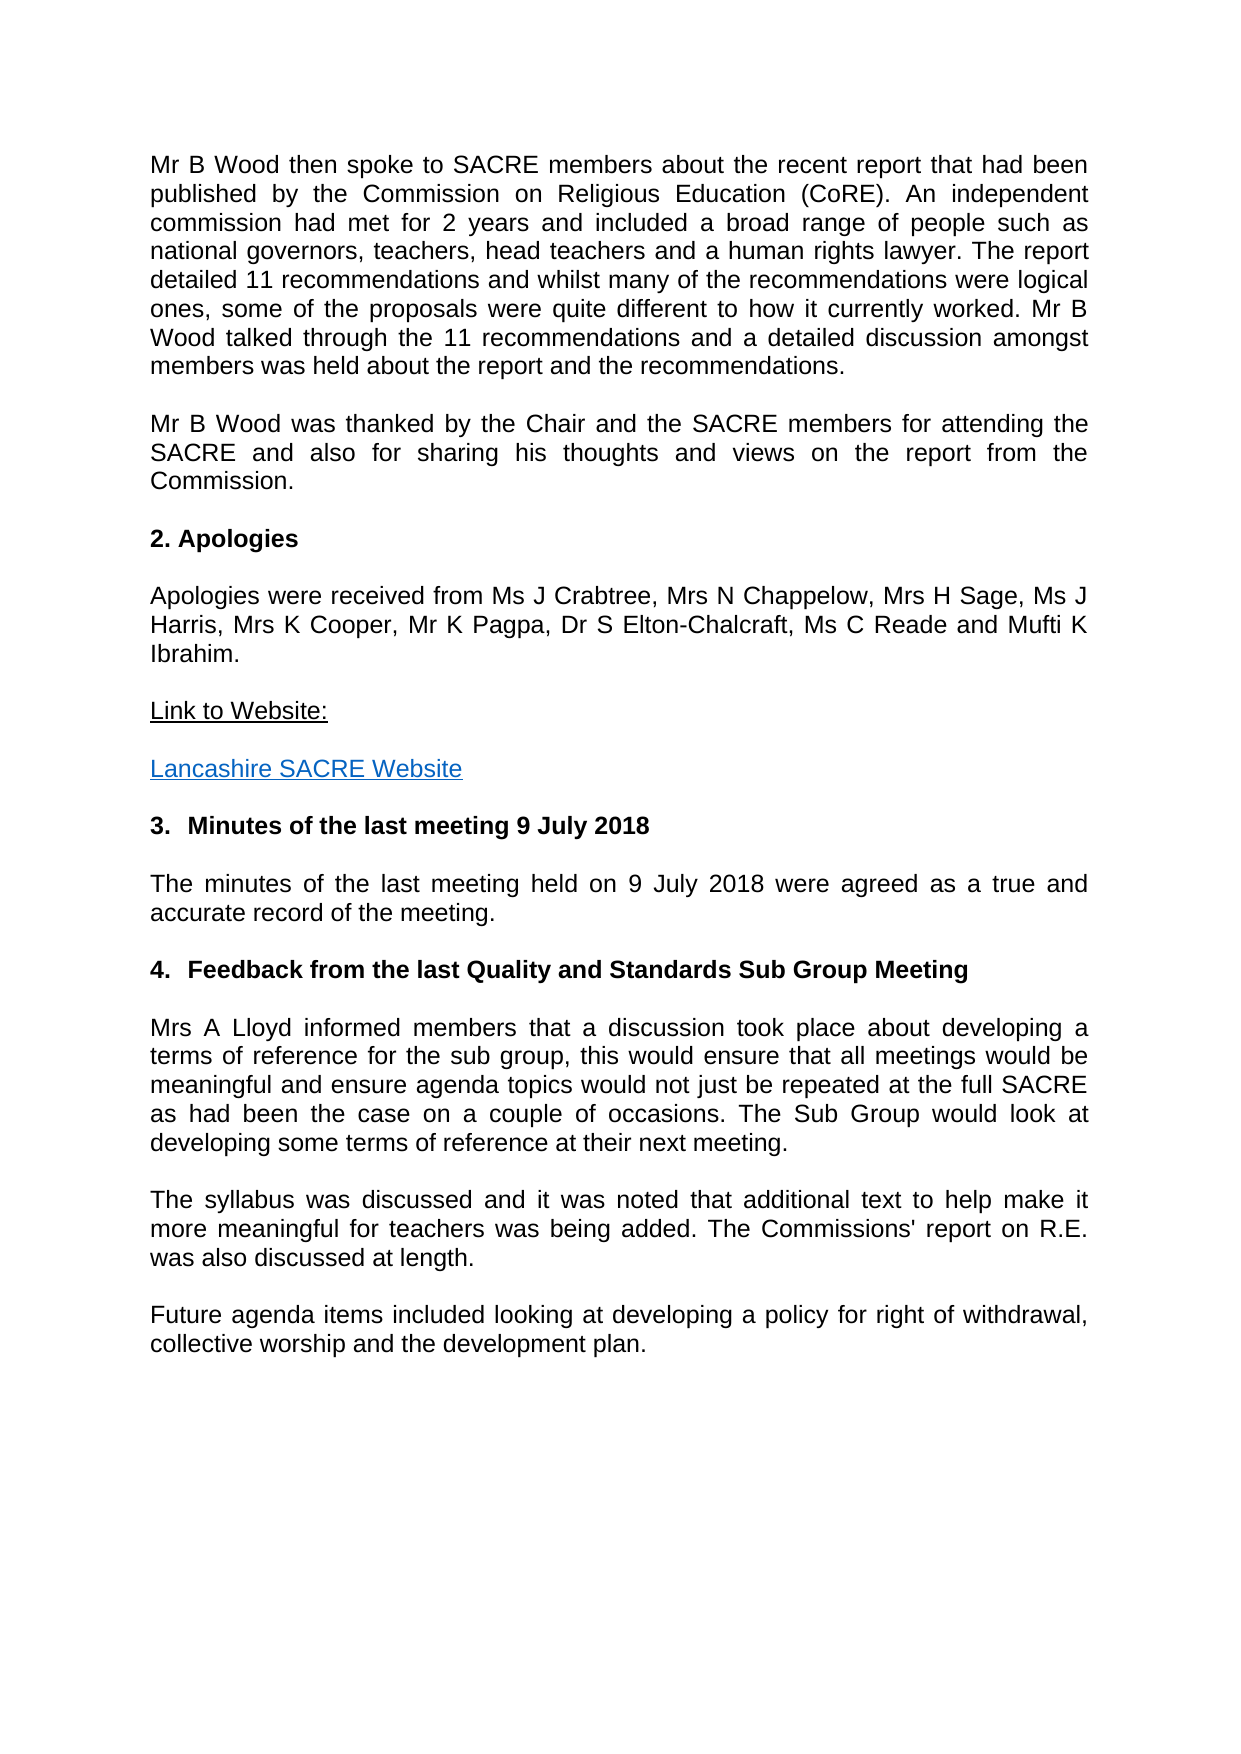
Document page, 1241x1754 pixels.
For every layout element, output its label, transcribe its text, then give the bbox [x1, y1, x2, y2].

text Future agenda items included looking at developing a policy for right of withdrawal, collective worship and the development plan. [150, 1300, 1090, 1357]
text Link to Website: [150, 696, 1090, 725]
text Mrs A Lloyd informed members that a discussion took place about developing a terms of reference for the sub group, this would ensure that all meetings would be meaningful and ensure agenda topics would not just be repeated at the full SACRE as had been the case on a couple of occasions. The Sub Group would look at developing some terms of reference at their next meeting. [150, 1012, 1090, 1156]
text Mr B Wood was thanked by the Chair and the SACRE members for attending the SACRE and also for sharing his thoughts and views on the report from the Commission. [150, 409, 1090, 495]
text Mr B Wood then spoke to SACRE members about the recent report that had been published by the Commission on Religious Education (CoRE). An independent commission had met for 2 years and included a broad range of people such as national governors, teachers, head teachers and a human rights lawyer. The report detailed 11 recommendations and whilst many of the recommendations were logical ones, some of the proposals were quite different to how it currently worked. Mr B Wood talked through the 11 recommendations and a detailed discussion amongst members was held about the report and the recommendations. [150, 150, 1090, 380]
text Lancashire SACRE Website [150, 754, 1090, 782]
text 2. Apologies [150, 524, 1090, 552]
text The syllabus was discussed and it was noted that additional text to help make it more meaningful for teachers was being added. The Commissions' report on R.E. was also discussed at length. [150, 1185, 1090, 1271]
list Feedback from the last Quality and Standards Sub Group Meeting [150, 955, 1090, 984]
text The minutes of the last meeting held on 9 July 2018 were agreed as a true and accurate record of the meeting. [150, 869, 1090, 926]
text Apologies were received from Ms J Crabtree, Mrs N Chappelow, Mrs H Sage, Ms J Harris, Mrs K Cooper, Mr K Pagpa, Dr S Elton-Chalcraft, Ms C Reade and Mufti K Ibrahim. [150, 581, 1090, 667]
list Minutes of the last meeting 9 July 2018 [150, 811, 1090, 840]
